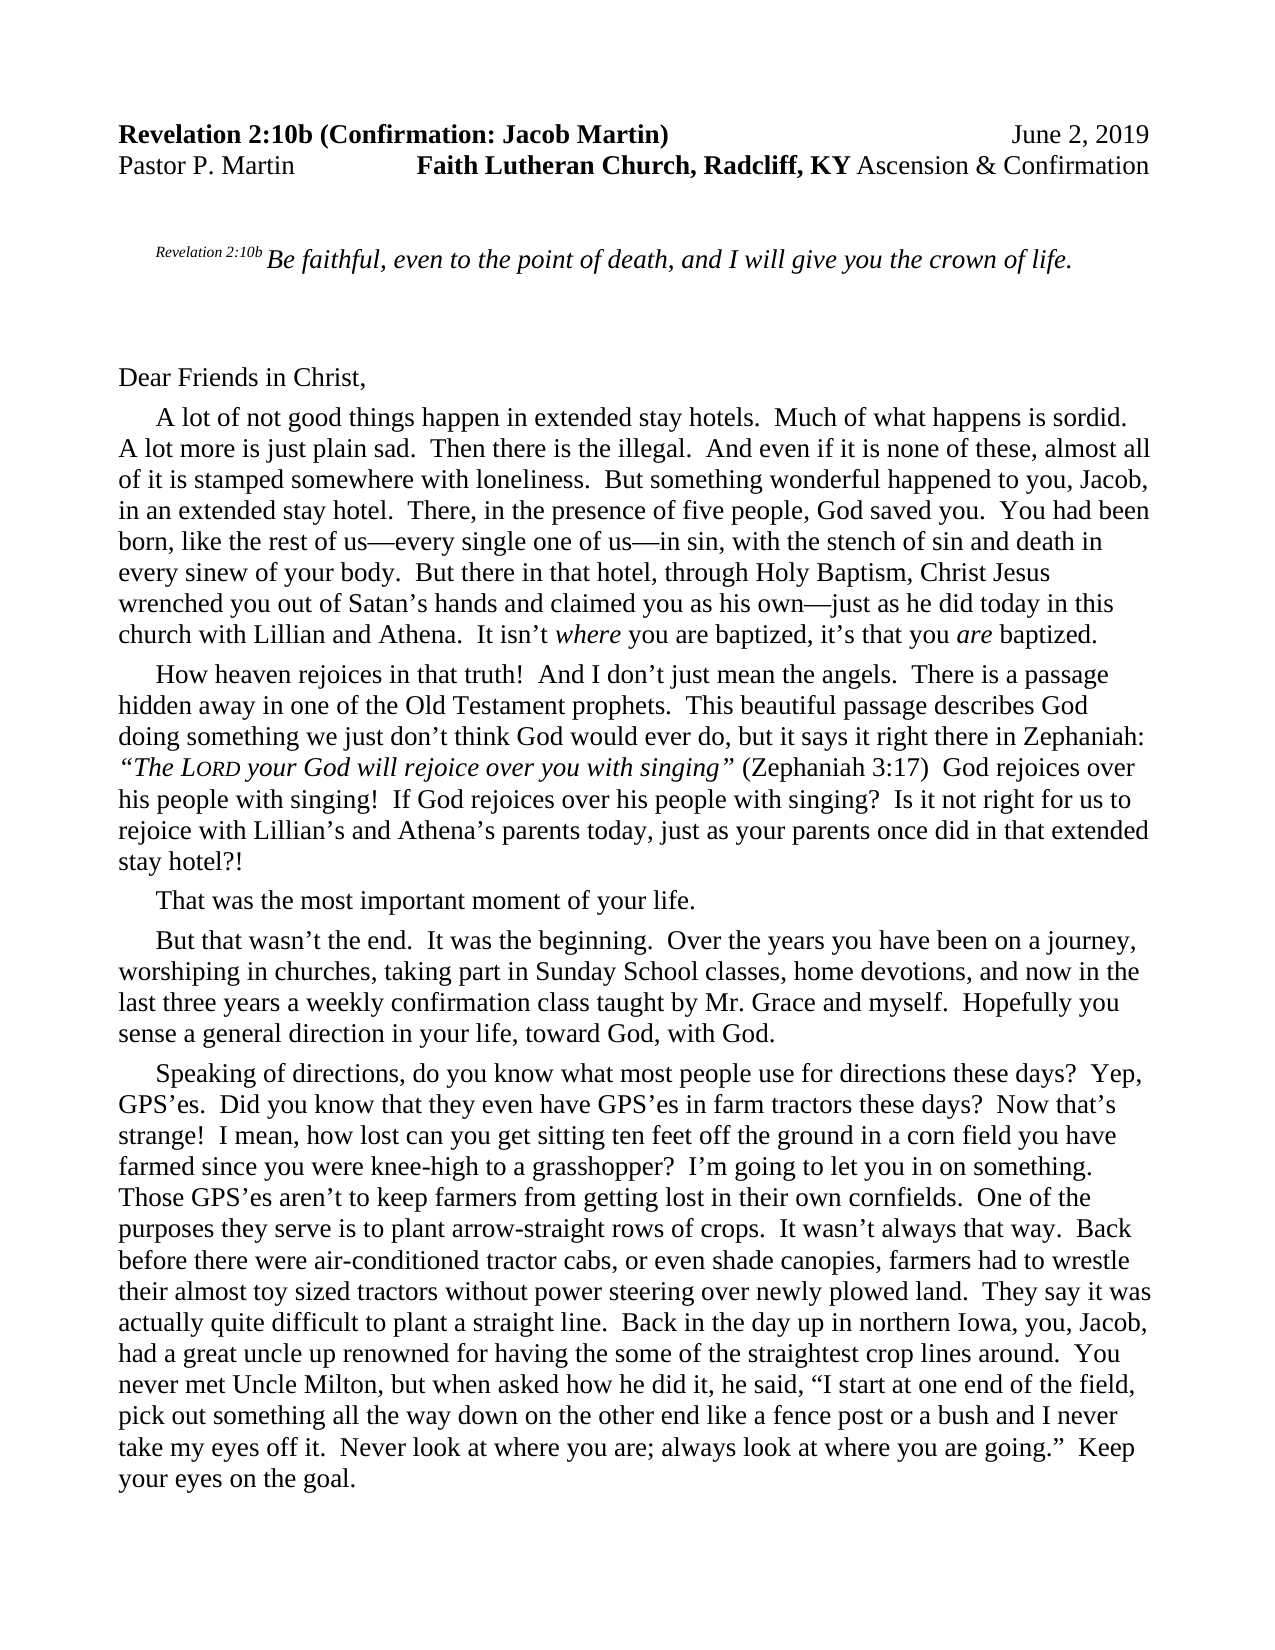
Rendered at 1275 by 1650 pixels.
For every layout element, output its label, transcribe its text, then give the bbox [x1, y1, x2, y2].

text How heaven rejoices in that truth! And I don’t just mean the angels. There is a passage hidden away in one of the Old Testament prophets. This beautiful passage describes God doing something we just don’t think God would ever do, but it says it right there in Zephaniah: “The Lord your God will rejoice over you with singing” (Zephaniah 3:17) God rejoices over his people with singing! If God rejoices over his people with singing? Is it not right for us to rejoice with Lillian’s and Athena’s parents today, just as your parents once did in that extended stay hotel?! [118, 658, 1157, 876]
text Revelation 2:10b (Confirmation: Jacob Martin) June 2, 2019 [118, 118, 1157, 149]
text A lot of not good things happen in extended stay hotels. Much of what happens is sordid. A lot more is just plain sad. Then there is the illegal. And even if it is none of these, almost all of it is stamped somewhere with loneliness. But something wonderful happened to you, Jacob, in an extended stay hotel. There, in the presence of five people, God saved you. You had been born, like the rest of us—every single one of us—in sin, with the stench of sin and death in every sinew of your body. But there in that hotel, through Holy Baptism, Christ Jesus wrenched you out of Satan’s hands and claimed you as his own—just as he did today in this church with Lillian and Athena. It isn’t where you are baptized, it’s that you are baptized. [118, 401, 1157, 650]
text Pastor P. Martin Faith Lutheran Church, Radcliff, KY Ascension & Confirmation [118, 149, 1157, 180]
text Speaking of directions, do you know what most people use for directions these days? Yep, GPS’es. Did you know that they even have GPS’es in farm tractors these days? Now that’s strange! I mean, how lost can you get sitting ten feet off the ground in a corn field you have farmed since you were knee-high to a grasshopper? I’m going to let you in on something. Those GPS’es aren’t to keep farmers from getting lost in their own cornfields. One of the purposes they serve is to plant arrow-straight rows of crops. It wasn’t always that way. Back before there were air-conditioned tractor cabs, or even shade canopies, farmers had to wrestle their almost toy sized tractors without power steering over newly plowed land. They say it was actually quite difficult to plant a straight line. Back in the day up in northern Iowa, you, Jacob, had a great uncle up renowned for having the some of the straightest crop lines around. You never met Uncle Milton, but when asked how he did it, he said, “I start at one end of the field, pick out something all the way down on the other end like a fence post or a bush and I never take my eyes off it. Never look at where you are; always look at where you are going.” Keep your eyes on the goal. [118, 1057, 1157, 1493]
text Dear Friends in Christ, [118, 361, 1157, 392]
text Revelation 2:10b Be faithful, even to the point of death, and I will give you the crown of life. [155, 243, 1098, 274]
text That was the most important moment of your life. [118, 884, 1157, 916]
text But that wasn’t the end. It was the beginning. Over the years you have been on a journey, worshiping in churches, taking part in Sunday School classes, home devotions, and now in the last three years a weekly confirmation class taught by Mr. Grace and myself. Hopefully you sense a general direction in your life, toward God, with God. [118, 924, 1157, 1048]
